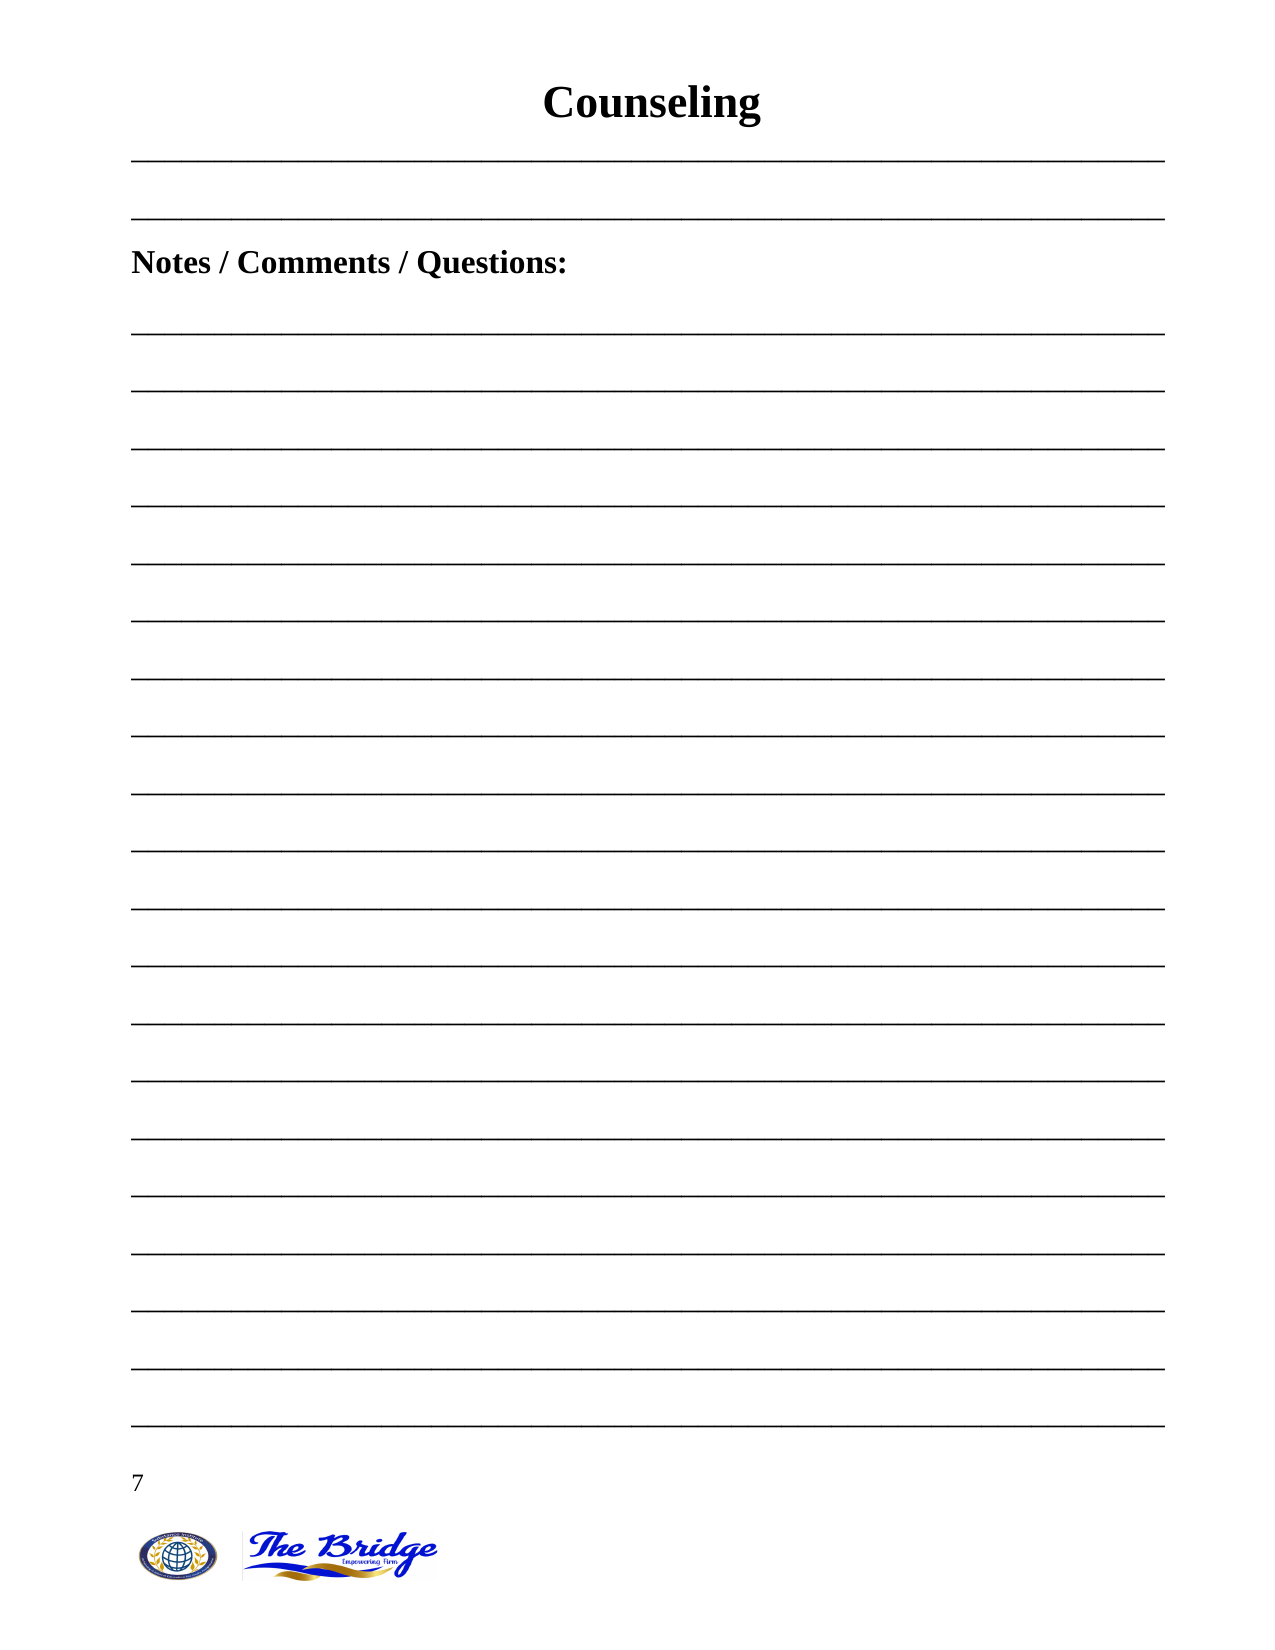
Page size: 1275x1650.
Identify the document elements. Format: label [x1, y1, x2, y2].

text [131, 128, 1172, 223]
picture [242, 1531, 438, 1581]
text [131, 243, 1172, 1431]
picture [137, 1531, 219, 1581]
